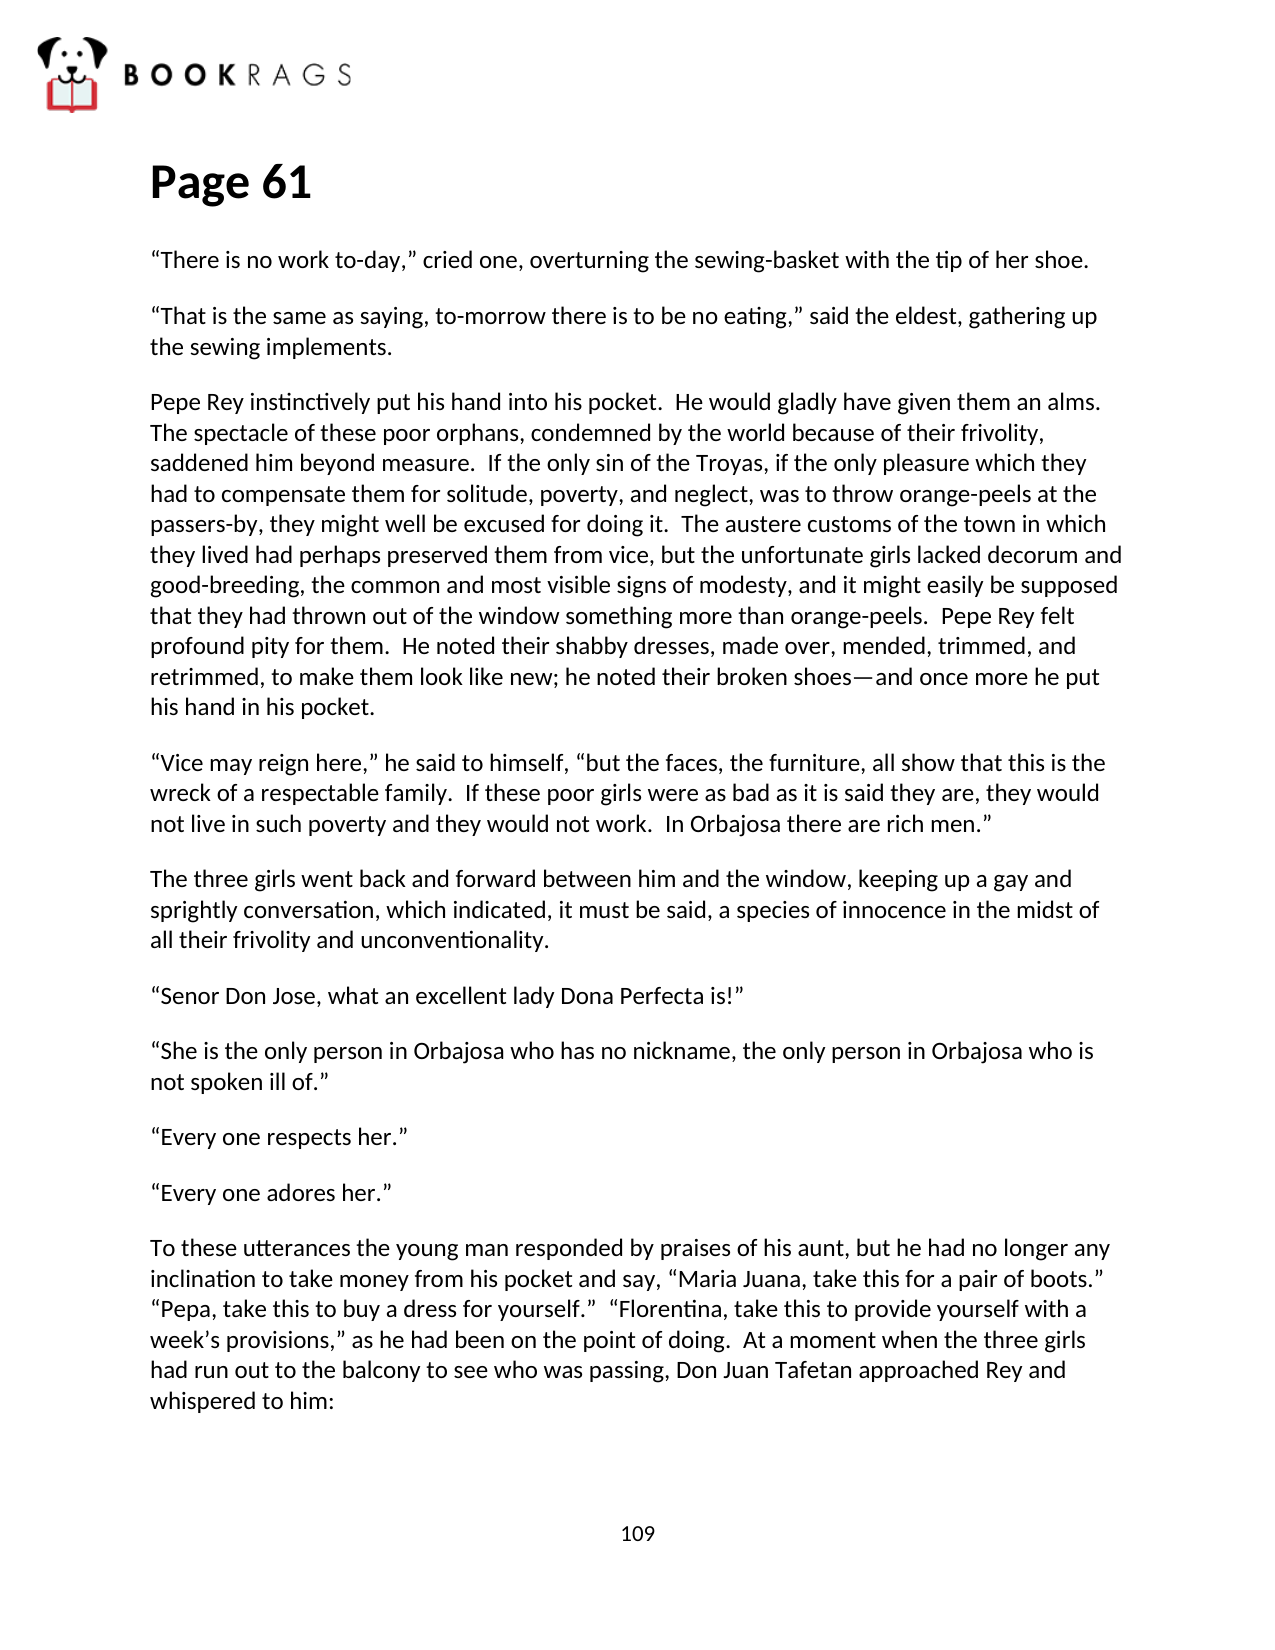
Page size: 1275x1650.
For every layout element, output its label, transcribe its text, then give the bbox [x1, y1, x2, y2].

text “That is the same as saying, to-morrow there is to be no eating,” said the eldest, gathering up the sewing implements. [150, 300, 1125, 361]
text “Vice may reign here,” he said to himself, “but the faces, the furniture, all show that this is the wreck of a respectable family. If these poor girls were as bad as it is said they are, they would not live in such poverty and they would not work. In Orbajosa there are rich men.” [150, 747, 1125, 838]
picture [37, 37, 351, 113]
text “Every one respects her.” [150, 1122, 1125, 1152]
text “There is no work to-day,” cried one, overturning the sewing-basket with the tip of her shoe. [150, 244, 1125, 275]
text Page 61 [150, 150, 1125, 211]
text The three girls went back and forward between him and the window, keeping up a gay and sprightly conversation, which indicated, it must be said, a species of innocence in the midst of all their frivolity and unconventionality. [150, 863, 1125, 955]
text To these utterances the young man responded by praises of his aunt, but he had no longer any inclination to take money from his pocket and say, “Maria Juana, take this for a pair of boots.” “Pepa, take this to buy a dress for yourself.” “Florentina, take this to provide yourself with a week’s provisions,” as he had been on the point of doing. At a moment when the three girls had run out to the balcony to see who was passing, Don Juan Tafetan approached Rey and whispered to him: [150, 1233, 1125, 1416]
text “Every one adores her.” [150, 1177, 1125, 1208]
text “She is the only person in Orbajosa who has no nickname, the only person in Orbajosa who is not spoken ill of.” [150, 1036, 1125, 1097]
text Pepe Rey instinctively put his hand into his pocket. He would gladly have given them an alms. The spectacle of these poor orphans, condemned by the world because of their frivolity, saddened him beyond measure. If the only sin of the Troyas, if the only pleasure which they had to compensate them for solitude, poverty, and neglect, was to throw orange-peels at the passers-by, they might well be excused for doing it. The austere customs of the town in which they lived had perhaps preserved them from vice, but the unfortunate girls lacked decorum and good-breeding, the common and most visible signs of modesty, and it might easily be supposed that they had thrown out of the window something more than orange-peels. Pepe Rey felt profound pity for them. He noted their shabby dresses, made over, mended, trimmed, and retrimmed, to make them look like new; he noted their broken shoes—­and once more he put his hand in his pocket. [150, 386, 1125, 722]
text “Senor Don Jose, what an excellent lady Dona Perfecta is!” [150, 980, 1125, 1011]
